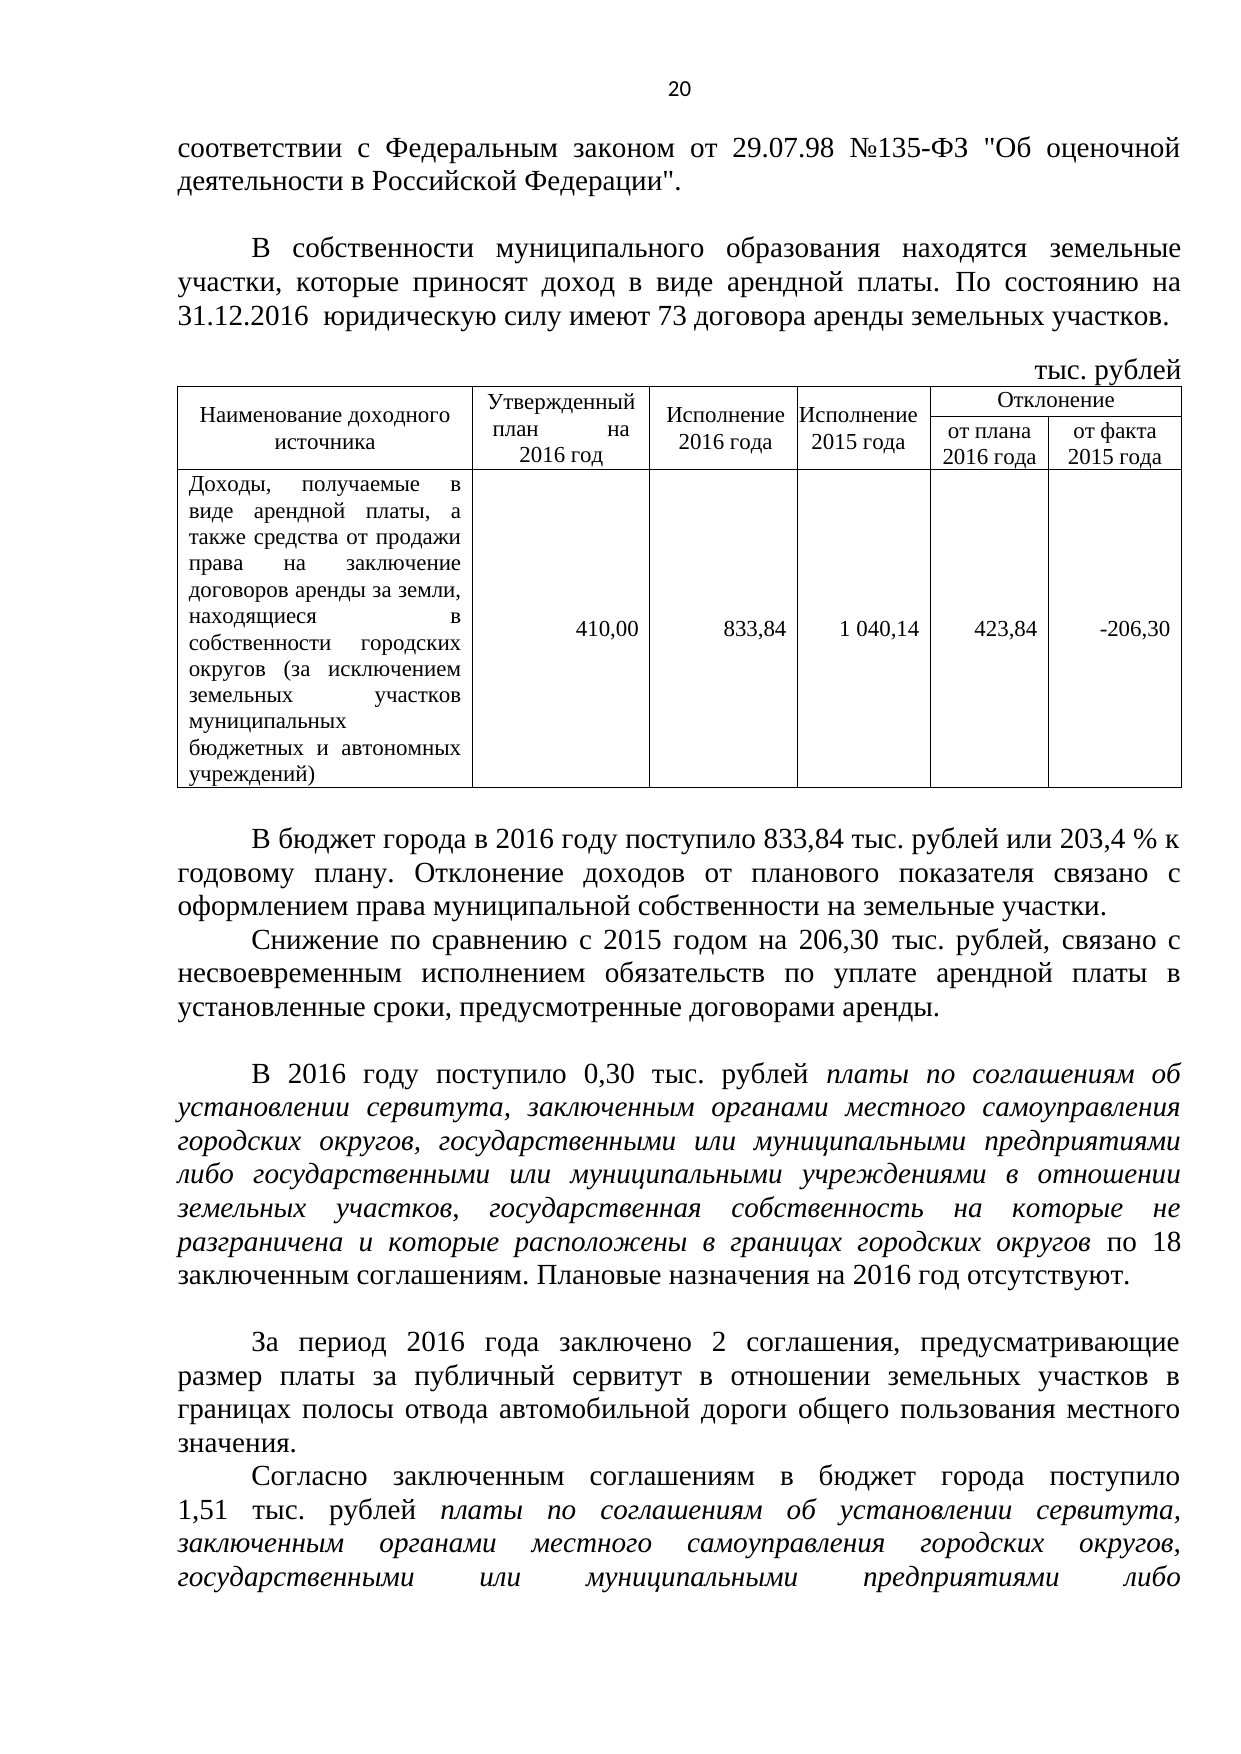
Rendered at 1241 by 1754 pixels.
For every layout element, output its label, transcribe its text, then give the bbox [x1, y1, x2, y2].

text В бюджет города в 2016 году поступило 833,84 тыс. рублей или 203,4 % к годовому плану. Отклонение доходов от планового показателя связано с оформлением права муниципальной собственности на земельные участки. [177, 821, 1181, 922]
text В 2016 году поступило 0,30 тыс. рублей платы по соглашениям об установлении сервитута, заключенным органами местного самоуправления городских округов, государственными или муниципальными предприятиями либо государственными или муниципальными учреждениями в отношении земельных участков, государственная собственность на которые не разграничена и которые расположены в границах городских округов по 18 заключенным соглашениям. Плановые назначения на 2016 год отсутствуют. [177, 1056, 1181, 1291]
table_cell 423,84 [931, 470, 1048, 787]
text В собственности муниципального образования находятся земельные участки, которые приносят доход в виде арендной платы. По состоянию на 31.12.2016 юридическую силу имеют 73 договора аренды земельных участков. [177, 231, 1181, 331]
table_header Наименование доходного источника [178, 387, 472, 469]
table_header Исполнение 2016 года [650, 387, 797, 469]
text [177, 130, 1181, 197]
table_cell от плана 2016 года [931, 417, 1048, 469]
table_cell от факта 2015 года [1049, 417, 1181, 469]
table_header Отклонение [931, 387, 1181, 416]
table_cell 1 040,14 [798, 470, 930, 787]
text тыс. рублей [177, 352, 1181, 386]
text За период 2016 года заключено 2 соглашения, предусматривающие размер платы за публичный сервитут в отношении земельных участков в границах полосы отвода автомобильной дороги общего пользования местного значения. [177, 1324, 1181, 1458]
text Снижение по сравнению с 2015 годом на 206,30 тыс. рублей, связано с несвоевременным исполнением обязательств по уплате арендной платы в установленные сроки, предусмотренные договорами аренды. [177, 922, 1181, 1022]
table_cell 410,00 [473, 470, 649, 787]
table_cell -206,30 [1049, 470, 1181, 787]
table_header Утвержденный план на 2016 год [473, 387, 649, 469]
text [177, 1458, 1181, 1593]
table_cell Доходы, получаемые в виде арендной платы, а также средства от продажи права на заключение договоров аренды за земли, находящиеся в собственности городских округов (за исключением земельных участков муниципальных бюджетных и автономных учреждений) [178, 470, 472, 787]
table_header Исполнение 2015 года [798, 387, 930, 469]
table_cell 833,84 [650, 470, 797, 787]
